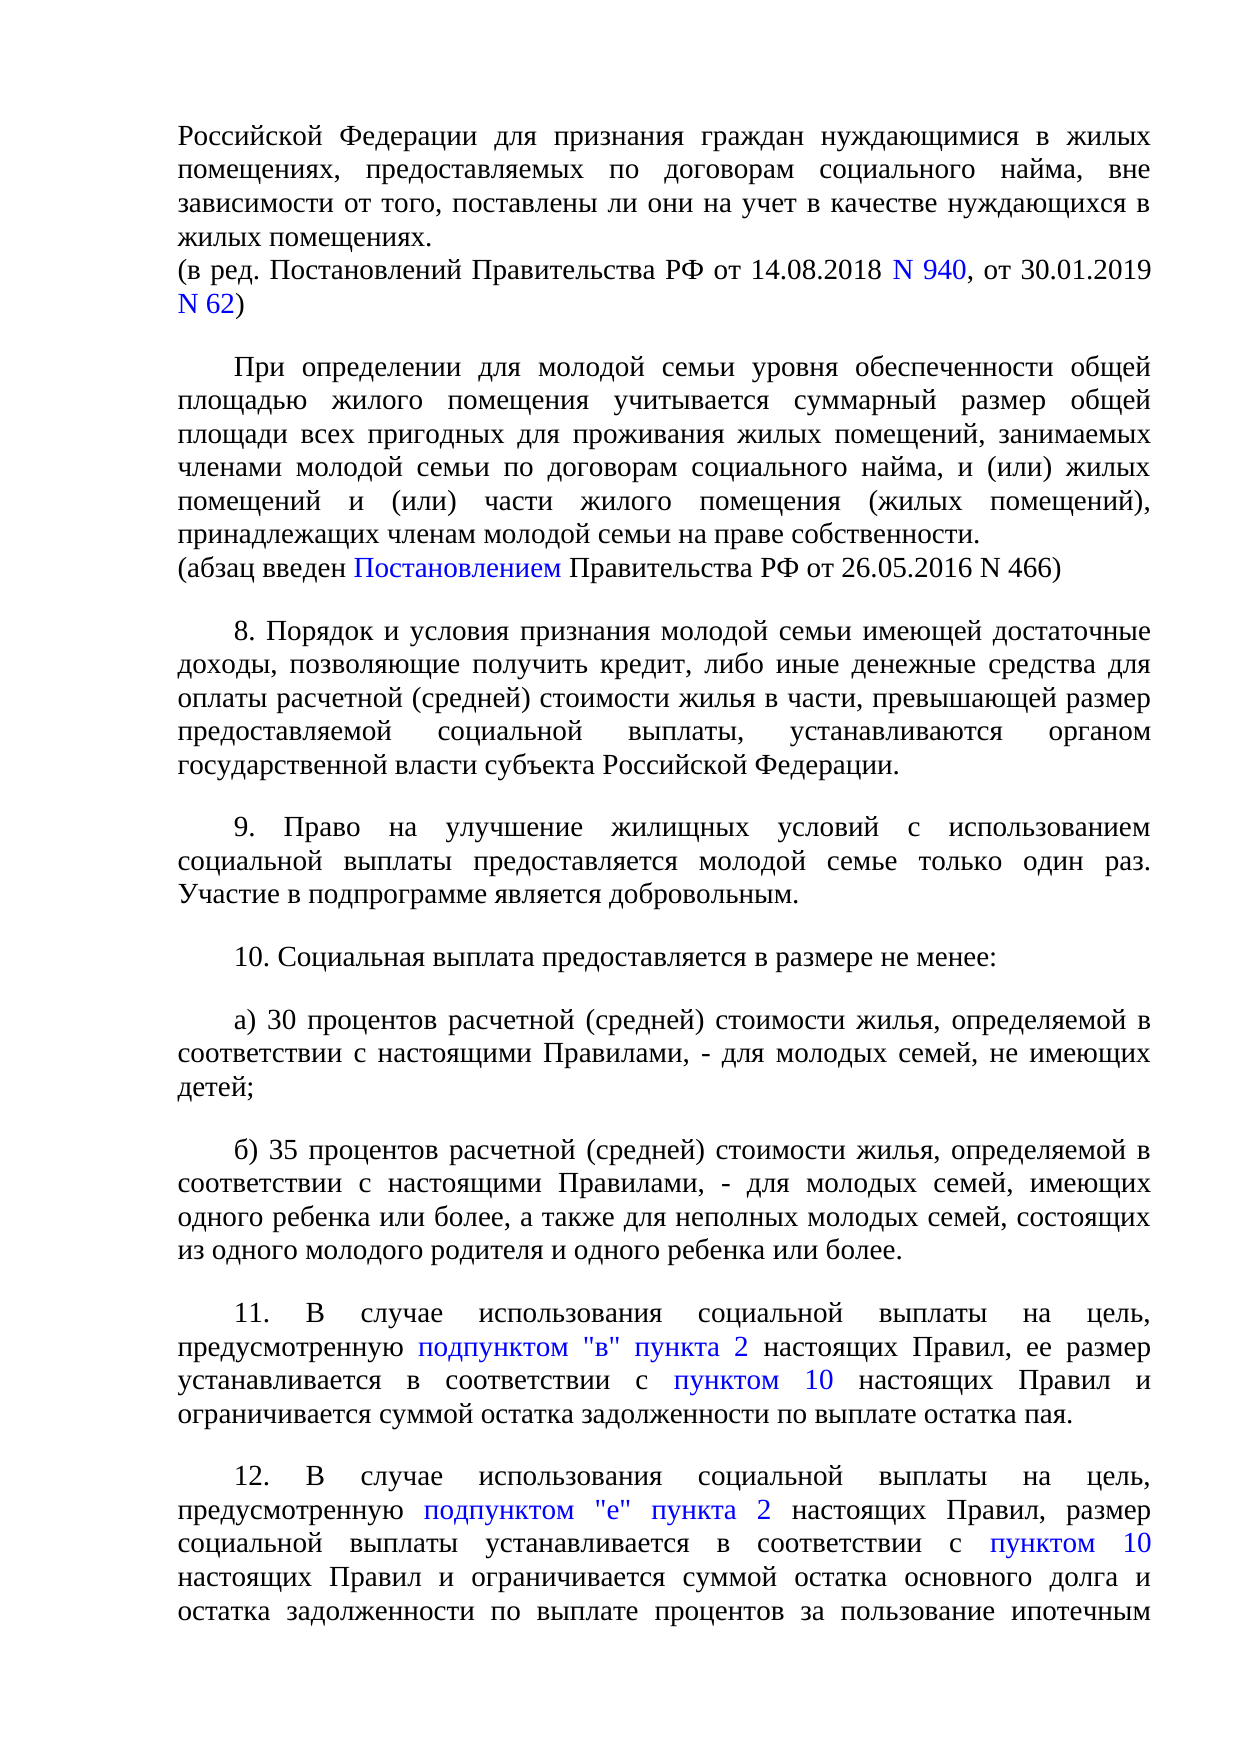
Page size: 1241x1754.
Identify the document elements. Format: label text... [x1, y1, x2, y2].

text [177, 1458, 1152, 1626]
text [177, 118, 1152, 252]
text б) 35 процентов расчетной (средней) стоимости жилья, определяемой в соответствии с настоящими Правилами, - для молодых семей, имеющих одного ребенка или более, а также для неполных молодых семей, состоящих из одного молодого родителя и одного ребенка или более. [177, 1132, 1152, 1266]
text 10. Социальная выплата предоставляется в размере не менее: [177, 939, 1152, 973]
text 11. В случае использования социальной выплаты на цель, предусмотренную подпунктом "в" пункта 2 настоящих Правил, ее размер устанавливается в соответствии с пунктом 10 настоящих Правил и ограничивается суммой остатка задолженности по выплате остатка пая. [177, 1295, 1152, 1429]
text (абзац введен Постановлением Правительства РФ от 26.05.2016 N 466) [177, 550, 1152, 583]
text а) 30 процентов расчетной (средней) стоимости жилья, определяемой в соответствии с настоящими Правилами, - для молодых семей, не имеющих детей; [177, 1002, 1152, 1103]
text При определении для молодой семьи уровня обеспеченности общей площадью жилого помещения учитывается суммарный размер общей площади всех пригодных для проживания жилых помещений, занимаемых членами молодой семьи по договорам социального найма, и (или) жилых помещений и (или) части жилого помещения (жилых помещений), принадлежащих членам молодой семьи на праве собственности. [177, 349, 1152, 550]
text 8. Порядок и условия признания молодой семьи имеющей достаточные доходы, позволяющие получить кредит, либо иные денежные средства для оплаты расчетной (средней) стоимости жилья в части, превышающей размер предоставляемой социальной выплаты, устанавливаются органом государственной власти субъекта Российской Федерации. [177, 613, 1152, 780]
text 9. Право на улучшение жилищных условий с использованием социальной выплаты предоставляется молодой семье только один раз. Участие в подпрограмме является добровольным. [177, 809, 1152, 910]
text (в ред. Постановлений Правительства РФ от 14.08.2018 N 940, от 30.01.2019 N 62) [177, 252, 1152, 319]
